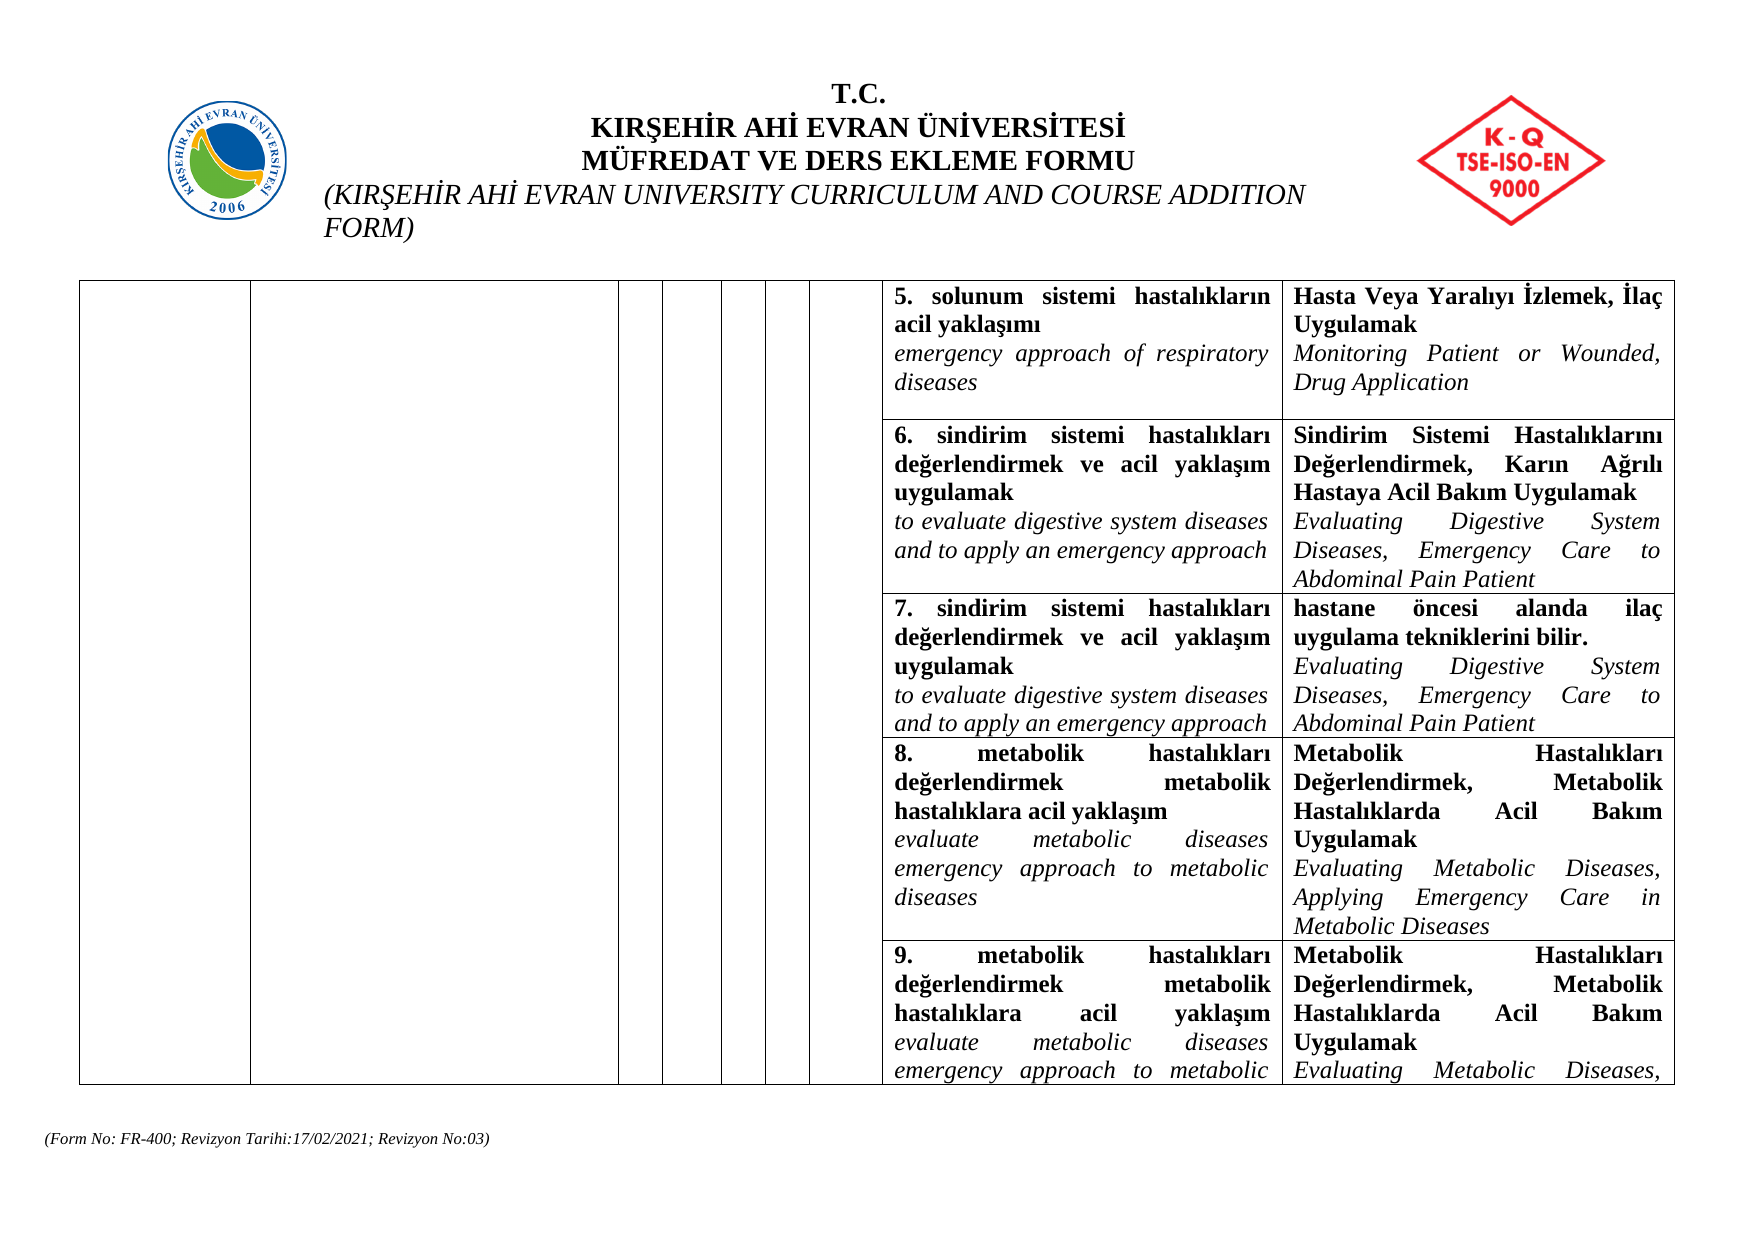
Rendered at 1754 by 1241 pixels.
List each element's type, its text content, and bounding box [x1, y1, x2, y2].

table_cell 9. metabolik hastalıkları değerlendirmek metabolik hastalıklara acil yaklaşım evaluate metabolic diseases emergency approach to metabolic diseases [883, 941, 1282, 1084]
picture [167, 101, 287, 220]
table_cell 5. solunum sistemi hastalıkların acil yaklaşımı emergency approach of respiratory diseases [883, 281, 1282, 419]
table_cell 8. metabolik hastalıkları değerlendirmek metabolik hastalıklara acil yaklaşım evaluate metabolic diseases emergency approach to metabolic diseases [883, 738, 1282, 939]
table_cell hastane öncesi alanda ilaç uygulama tekniklerini bilir. Evaluating Digestive System Diseases, Emergency Care to Abdominal Pain Patient [1283, 594, 1674, 737]
table_cell Sindirim Sistemi Hastalıklarını Değerlendirmek, Karın Ağrılı Hastaya Acil Bakım Uygulamak Evaluating Digestive System Diseases, Emergency Care to Abdominal Pain Patient [1283, 420, 1674, 592]
table_cell Hasta Veya Yaralıyı İzlemek, İlaç Uygulamak Monitoring Patient or Wounded, Drug Application [1283, 281, 1674, 419]
picture [1416, 95, 1606, 226]
table_cell 6. sindirim sistemi hastalıkları değerlendirmek ve acil yaklaşım uygulamak to evaluate digestive system diseases and to apply an emergency approach [883, 420, 1282, 592]
table_cell 7. sindirim sistemi hastalıkları değerlendirmek ve acil yaklaşım uygulamak to evaluate digestive system diseases and to apply an emergency approach [883, 594, 1282, 737]
